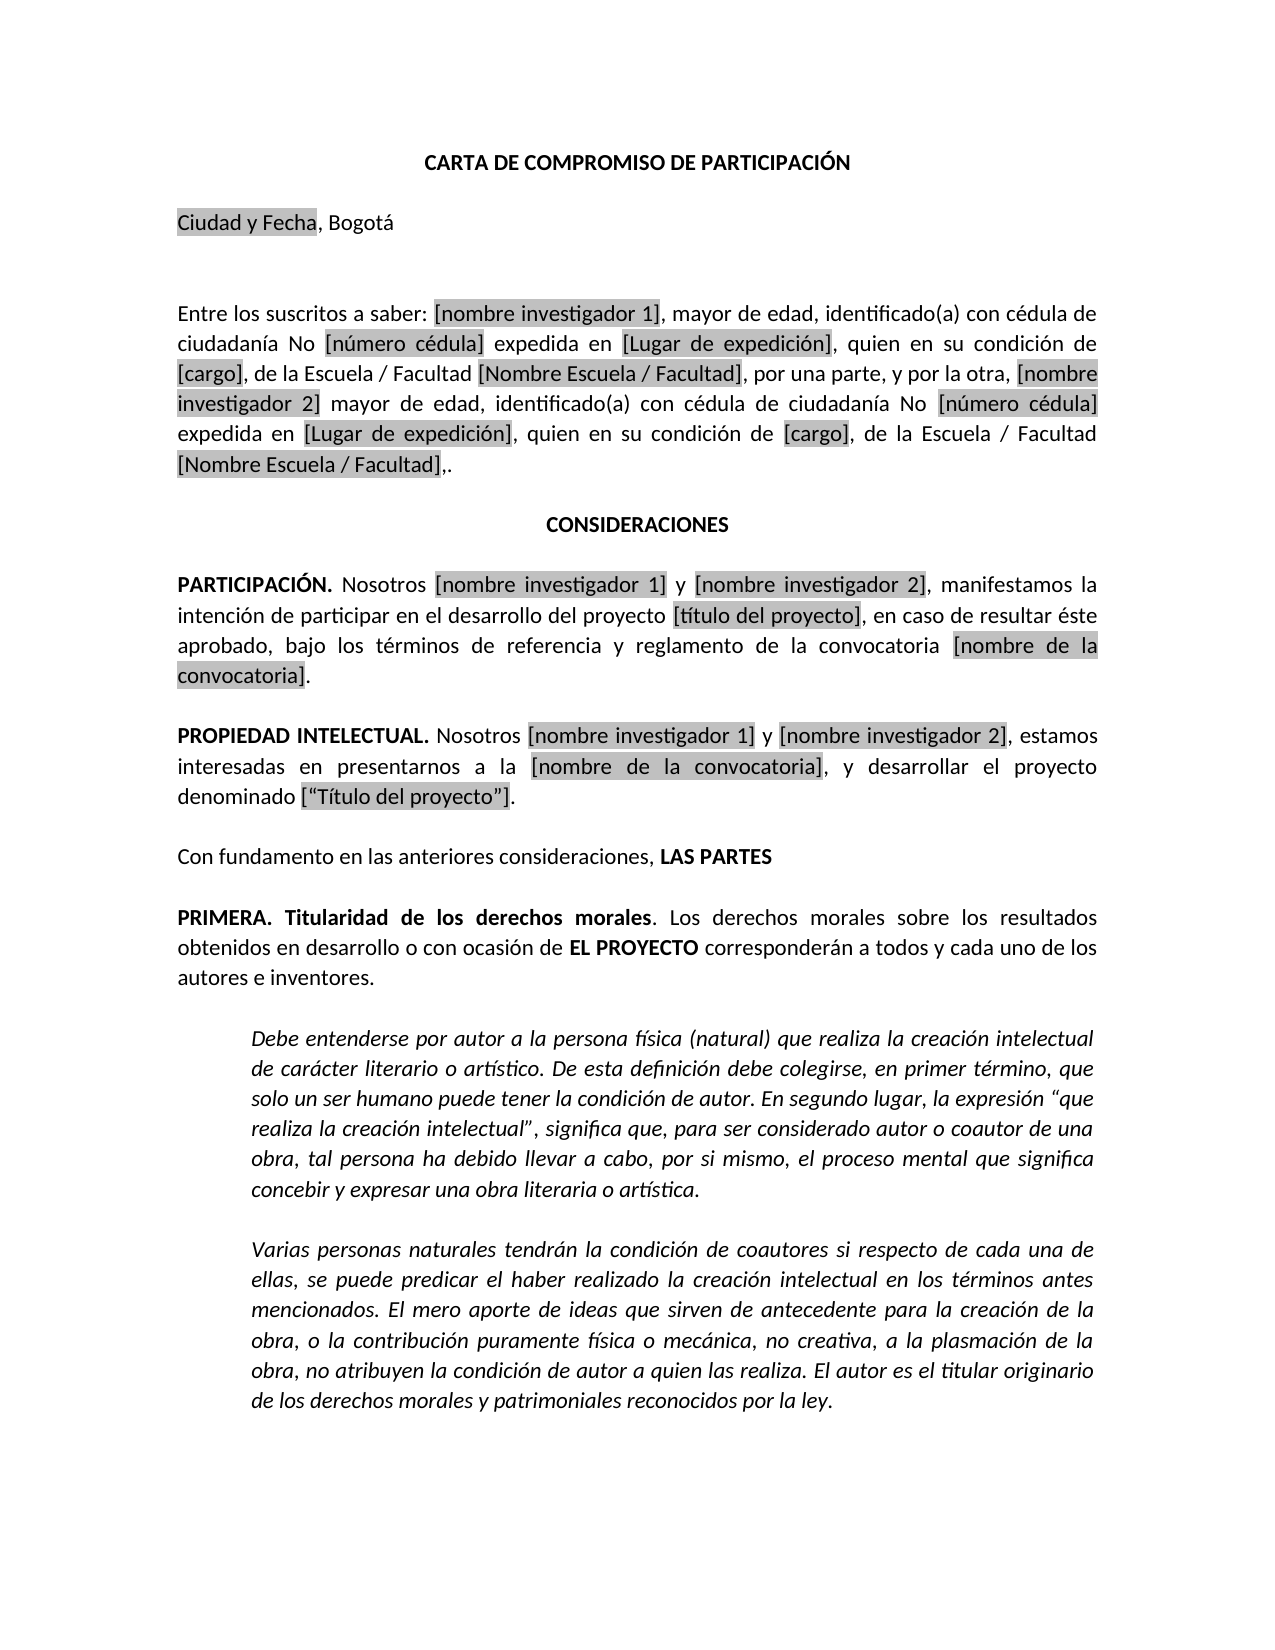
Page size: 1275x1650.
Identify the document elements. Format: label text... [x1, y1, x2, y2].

text PRIMERA. Titularidad de los derechos morales. Los derechos morales sobre los resultados obtenidos en desarrollo o con ocasión de EL PROYECTO corresponderán a todos y cada uno de los autores e inventores. [177, 903, 1098, 991]
text PROPIEDAD INTELECTUAL. Nosotros [nombre investigador 1] y [nombre investigador 2], estamos interesadas en presentarnos a la [nombre de la convocatoria], y desarrollar el proyecto denominado [“Título del proyecto”]. [177, 722, 1098, 810]
text Debe entenderse por autor a la persona física (natural) que realiza la creación intelectual de carácter literario o artístico. De esta definición debe colegirse, en primer término, que solo un ser humano puede tener la condición de autor. En segundo lugar, la expresión “que realiza la creación intelectual”, significa que, para ser considerado autor o coautor de una obra, tal persona ha debido llevar a cabo, por si mismo, el proceso mental que significa concebir y expresar una obra literaria o artística. [251, 1024, 1098, 1203]
text Varias personas naturales tendrán la condición de coautores si respecto de cada una de ellas, se puede predicar el haber realizado la creación intelectual en los términos antes mencionados. El mero aporte de ideas que sirven de antecedente para la creación de la obra, o la contribución puramente física o mecánica, no creativa, a la plasmación de la obra, no atribuyen la condición de autor a quien las realiza. El autor es el titular originario de los derechos morales y patrimoniales reconocidos por la ley. [251, 1235, 1098, 1414]
text Entre los suscritos a saber: [nombre investigador 1], mayor de edad, identificado(a) con cédula de ciudadanía No [número cédula] expedida en [Lugar de expedición], quien en su condición de [cargo], de la Escuela / Facultad [Nombre Escuela / Facultad], por una parte, y por la otra, [nombre investigador 2] mayor de edad, identificado(a) con cédula de ciudadanía No [número cédula] expedida en [Lugar de expedición], quien en su condición de [cargo], de la Escuela / Facultad [Nombre Escuela / Facultad],. [177, 299, 1098, 478]
text Ciudad y Fecha, Bogotá [317, 208, 1098, 236]
text PARTICIPACIÓN. Nosotros [nombre investigador 1] y [nombre investigador 2], manifestamos la intención de participar en el desarrollo del proyecto [título del proyecto], en caso de resultar éste aprobado, bajo los términos de referencia y reglamento de la convocatoria [nombre de la convocatoria]. [177, 571, 1098, 689]
text Con fundamento en las anteriores consideraciones, LAS PARTES [177, 842, 1098, 870]
text CONSIDERACIONES [177, 510, 1098, 538]
text CARTA DE COMPROMISO DE PARTICIPACIÓN [177, 148, 1098, 176]
